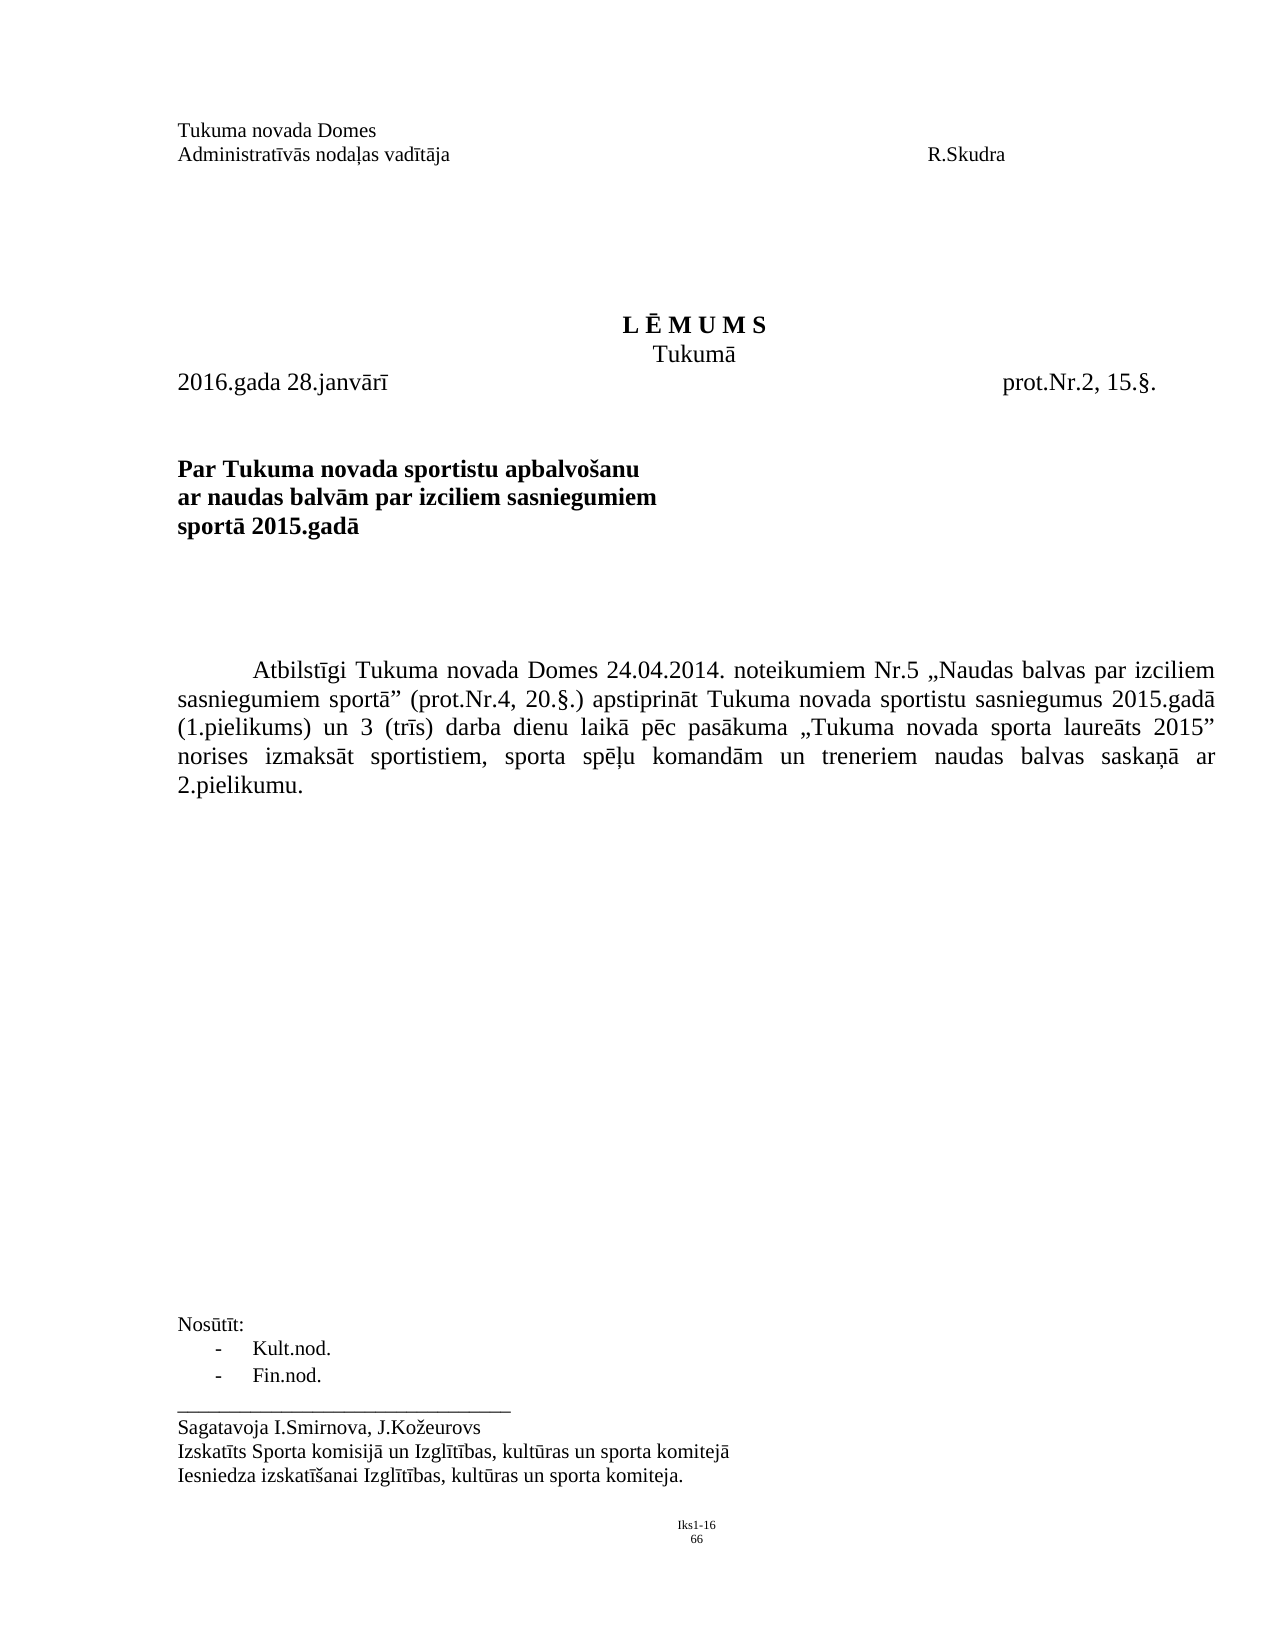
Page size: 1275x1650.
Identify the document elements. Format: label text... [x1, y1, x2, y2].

text 2016.gada 28.janvārī prot.Nr.2, 15.§. [177, 367, 1211, 396]
text Nosūtīt: [177, 1312, 1216, 1336]
text ________________________________ [177, 1391, 1216, 1415]
text L Ē M U M S [177, 310, 1211, 339]
text Tukumā [177, 339, 1211, 367]
text Atbilstīgi Tukuma novada Domes 24.04.2014. noteikumiem Nr.5 „Naudas balvas par izciliem sasniegumiem sportā” (prot.Nr.4, 20.§.) apstiprināt Tukuma novada sportistu sasniegumus 2015.gadā (1.pielikums) un 3 (trīs) darba dienu laikā pēc pasākuma „Tukuma novada sporta laureāts 2015” norises izmaksāt sportistiem, sporta spēļu komandām un treneriem naudas balvas saskaņā ar 2.pielikumu. [177, 655, 1216, 799]
text Iesniedza izskatīšanai Izglītības, kultūras un sporta komiteja. [177, 1463, 1206, 1487]
text Par Tukuma novada sportistu apbalvošanu [177, 454, 1216, 482]
text Administratīvās nodaļas vadītāja R.Skudra [177, 142, 1216, 166]
text Tukuma novada Domes [177, 118, 1216, 142]
text Izskatīts Sporta komisijā un Izglītības, kultūras un sporta komitejā [177, 1439, 1206, 1463]
text Sagatavoja I.Smirnova, J.Kožeurovs [177, 1415, 1216, 1439]
list Fin.nod. [215, 1363, 1216, 1387]
text ar naudas balvām par izciliem sasniegumiem [177, 482, 1216, 511]
text sportā 2015.gadā [177, 511, 1216, 540]
list Kult.nod. [215, 1336, 1216, 1360]
